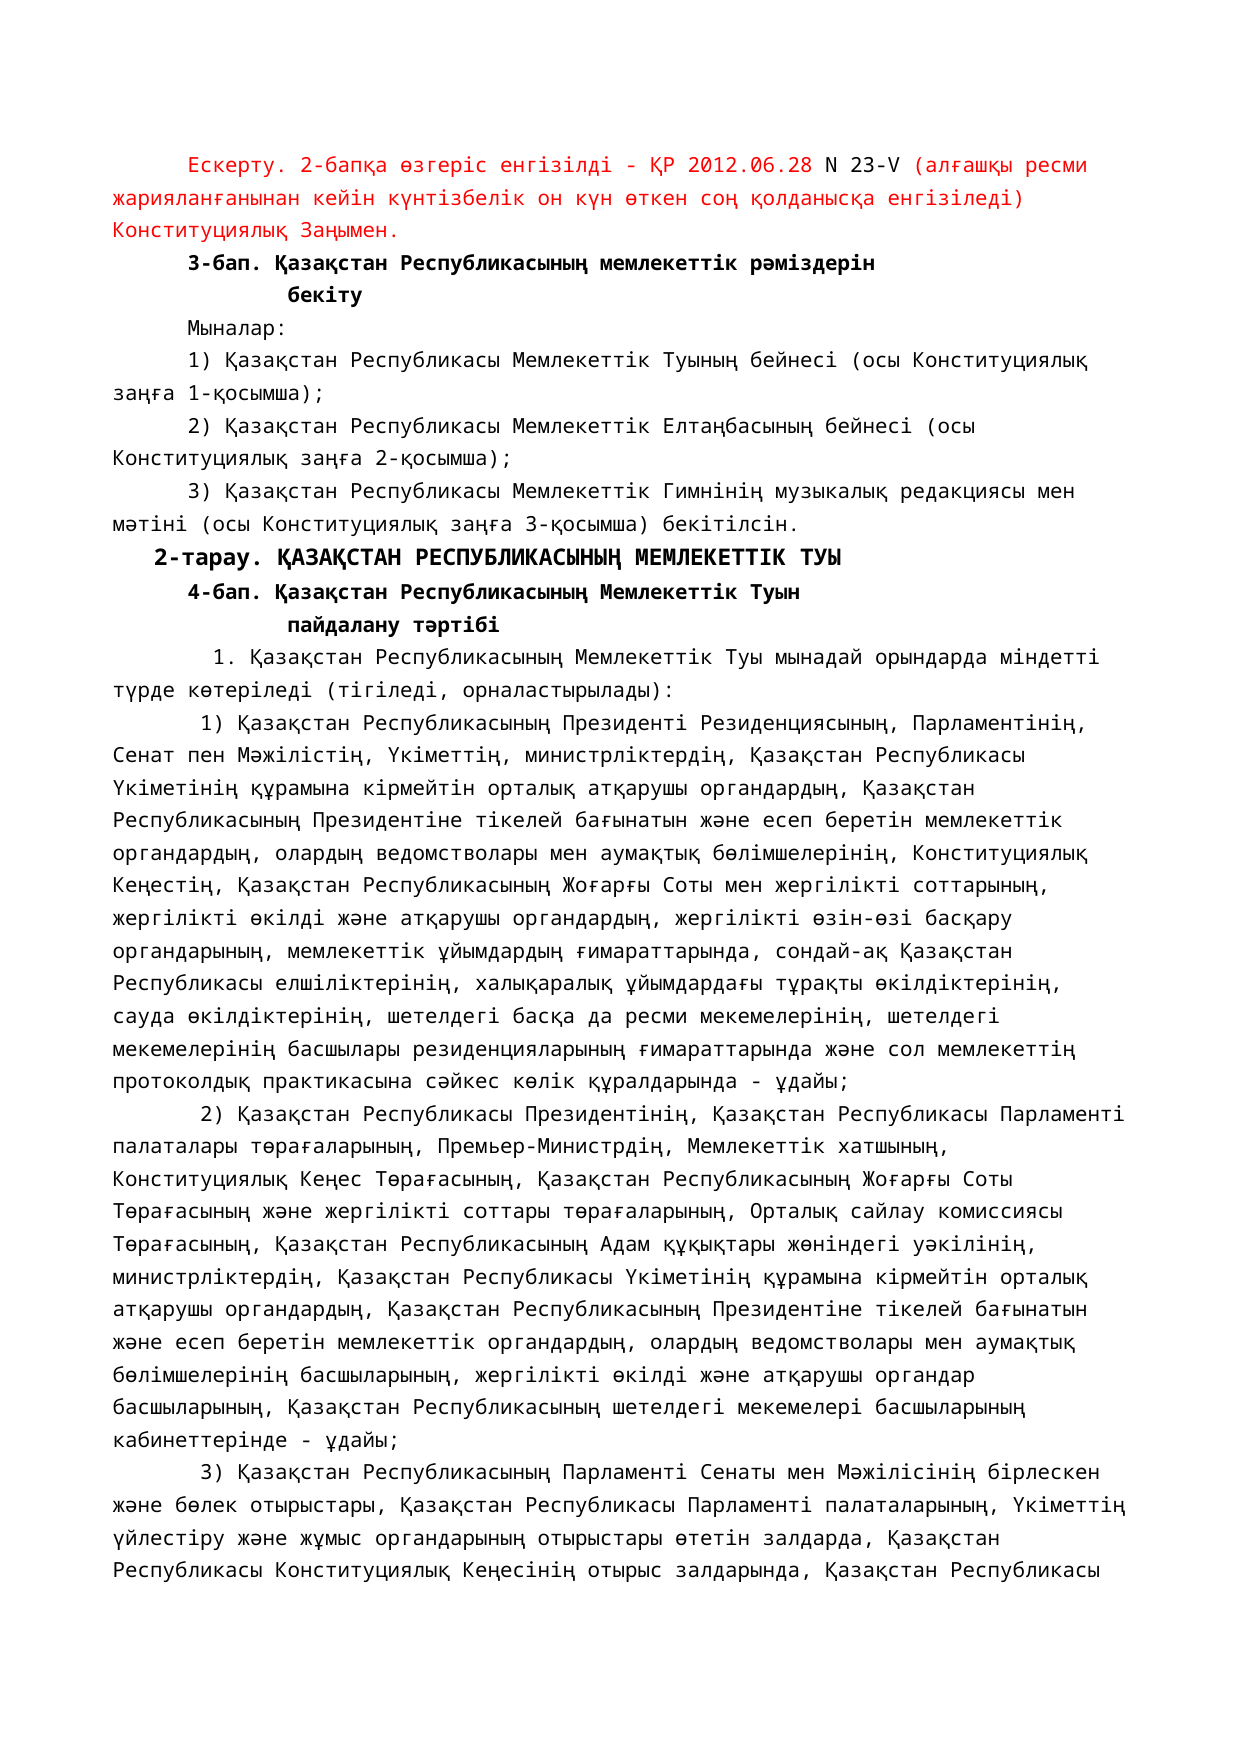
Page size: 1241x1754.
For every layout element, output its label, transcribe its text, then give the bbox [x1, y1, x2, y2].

text 3-бап. Қазақстан Республикасының мемлекеттік рәміздерін бекіту [112, 248, 1128, 309]
text 4-бап. Қазақстан Республикасының Мемлекеттік Туын пайдалану тәртібі [112, 577, 1128, 638]
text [112, 150, 1128, 244]
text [112, 642, 1128, 1584]
text 2-тарау. ҚАЗАҚСТАН РЕСПУБЛИКАСЫНЫҢ МЕМЛЕКЕТТІК ТУЫ [112, 541, 1128, 572]
text Мыналар: 1) Қазақстан Республикасы Мемлекеттік Туының бейнесі (осы Конституциялық заңға 1-қосымша); 2) Қазақстан Республикасы Мемлекеттік Елтаңбасының бейнесі (осы Конституциялық заңға 2-қосымша); 3) Қазақстан Республикасы Мемлекеттік Гимнінің музыкалық редакциясы мен мәтіні (осы Конституциялық заңға 3-қосымша) бекітілсін. [112, 313, 1128, 537]
